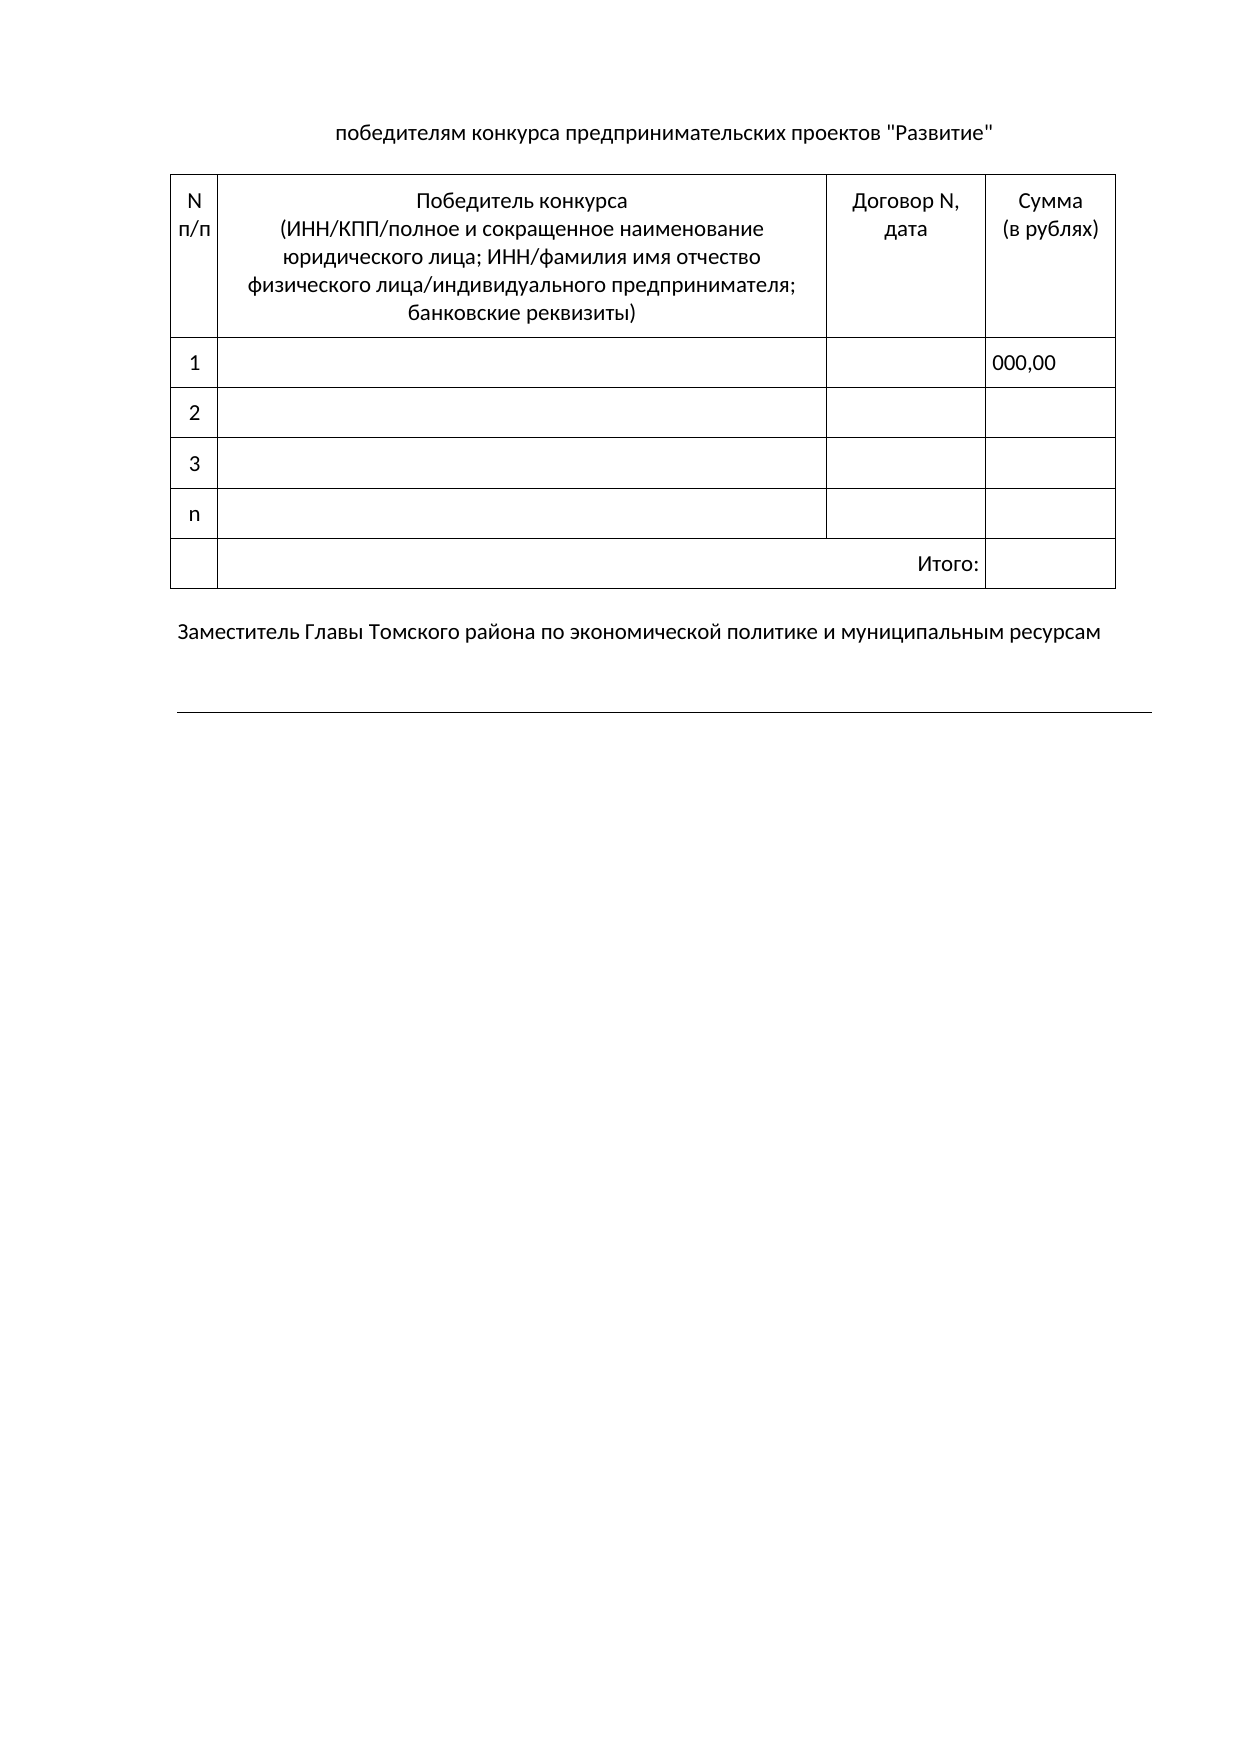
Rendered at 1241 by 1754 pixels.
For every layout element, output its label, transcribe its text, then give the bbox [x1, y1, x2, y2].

table_header Договор N, дата [827, 175, 985, 337]
table_cell [986, 438, 1115, 487]
table_cell [218, 489, 826, 538]
table_cell [218, 388, 826, 437]
table_cell [827, 438, 985, 487]
table_cell [986, 489, 1115, 538]
table_header Сумма (в рублях) [986, 175, 1115, 337]
table_cell [827, 489, 985, 538]
text победителям конкурса предпринимательских проектов "Развитие" [177, 118, 1152, 146]
table_cell 000,00 [986, 338, 1115, 387]
table_cell 3 [171, 438, 217, 487]
table_header Победитель конкурса (ИНН/КПП/полное и сокращенное наименование юридического лица; ИНН/фамилия имя отчество физического лица/индивидуального предпринимателя; банковские реквизиты) [218, 175, 826, 337]
table_cell [218, 438, 826, 487]
table_header N п/п [171, 175, 217, 337]
table_cell [218, 338, 826, 387]
table_cell [986, 388, 1115, 437]
table_cell [827, 388, 985, 437]
text Заместитель Главы Томского района по экономической политике и муниципальным ресурсам [177, 617, 1152, 645]
table_cell [986, 539, 1115, 588]
table_cell [171, 539, 217, 588]
table_cell n [171, 489, 217, 538]
table_cell 2 [171, 388, 217, 437]
table_cell Итого: [218, 539, 985, 588]
table_cell [827, 338, 985, 387]
table_cell 1 [171, 338, 217, 387]
